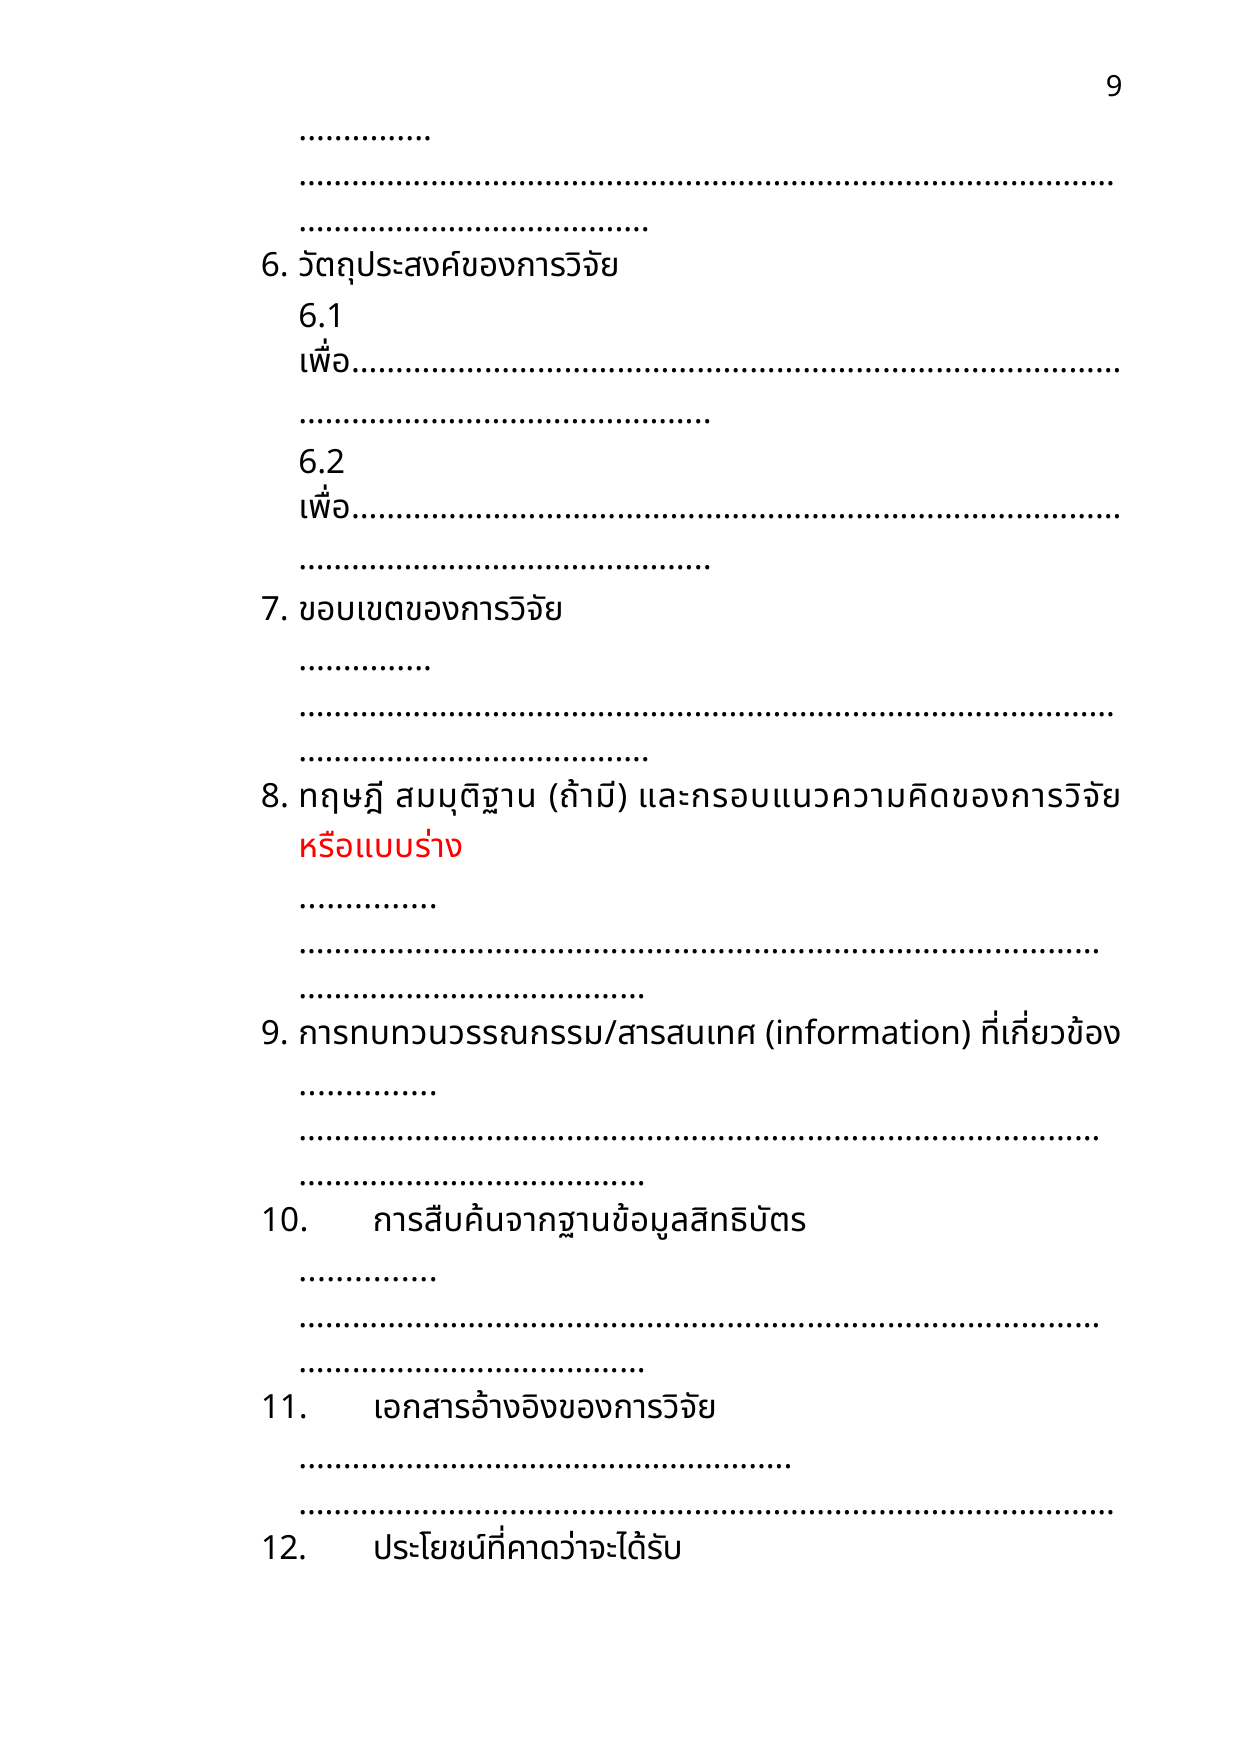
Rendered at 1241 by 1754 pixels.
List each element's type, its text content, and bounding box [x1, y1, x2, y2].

list เอกสารอ้างอิงของการวิจัย [261, 1382, 1122, 1433]
text ...............……………………………….….………………………………………………………………………………… [298, 1433, 1122, 1524]
text ...............………………………………………………………………………………………………………………… [298, 1059, 1122, 1196]
text 6.2 เพื่อ…………………………………………………………………………………………………………………….. [298, 438, 1122, 584]
text ...............……………………………………………………………………………………………………………………. [298, 105, 1122, 241]
text 6.1 เพื่อ…………………………………………………………………………………………………………………….. [298, 292, 1122, 438]
text ...............……………………………………………………………………………………………………………………. [298, 635, 1122, 771]
text ...............………………………………………………………………………………………………………………… [298, 1246, 1122, 1382]
list การสืบค้นจากฐานข้อมูลสิทธิบัตร [261, 1196, 1122, 1246]
list การทบทวนวรรณกรรม/สารสนเทศ (information) ที่เกี่ยวข้อง [261, 1009, 1122, 1059]
list ทฤษฎี สมมุติฐาน (ถ้ามี) และกรอบแนวความคิดของการวิจัยหรือแบบร่าง [261, 771, 1122, 872]
text ...............………………………………………………………………………………………………………………… [298, 872, 1122, 1009]
list วัตถุประสงค์ของการวิจัย [261, 241, 1122, 292]
list ขอบเขตของการวิจัย [261, 584, 1122, 635]
list ประโยชน์ที่คาดว่าจะได้รับ [261, 1524, 1122, 1574]
